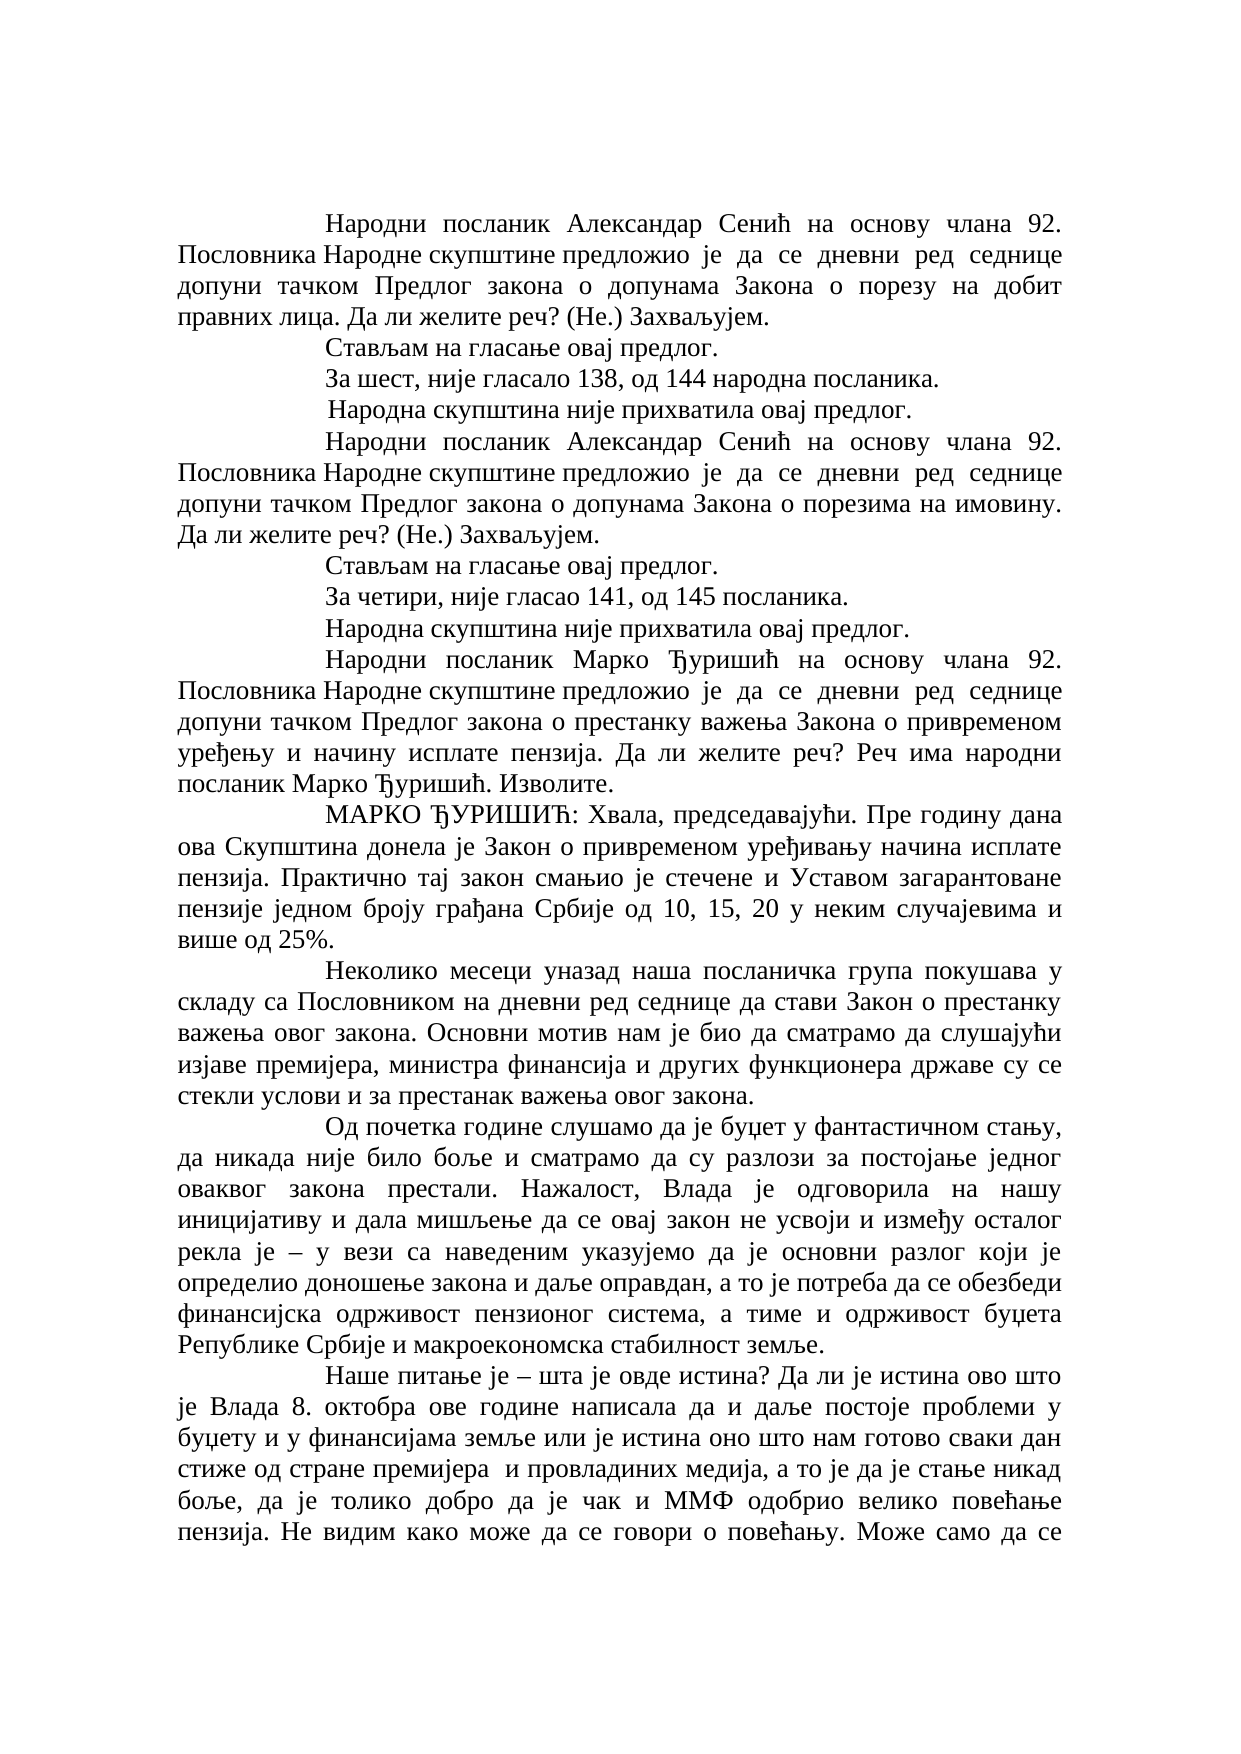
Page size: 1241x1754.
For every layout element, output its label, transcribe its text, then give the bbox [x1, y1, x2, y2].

text Народна скупштина није прихватила овај предлог. [177, 394, 1063, 425]
text Стављам на гласање овај предлог. [177, 331, 1063, 362]
text Стављам на гласање овај предлог. [177, 549, 1063, 581]
text Неколико месеци уназад наша посланичка група покушава у складу са Пословником на дневни ред седнице да стави Закон о престанку важења овог закона. Основни мотив нам је био да сматрамо да слушајући изјаве премијера, министра финансија и других функционера државе су се стекли услови и за престанак важења овог закона. [177, 954, 1063, 1110]
text Народни посланик Марко Ђуришић на основу члана 92. Пословника Народне скупштине предложио је да се дневни ред седнице допуни тачком Предлог закона о престанку важења Закона о привременом уређењу и начину исплате пензија. Да ли желите реч? Реч има народни посланик Марко Ђуришић. Изволите. [177, 643, 1063, 798]
text МАРКО ЂУРИШИЋ: Хвала, председавајући. Пре годину дана ова Скупштина донела је Закон о привременом уређивању начина исплате пензија. Практично тај закон смањио је стечене и Уставом загарантоване пензије једном броју грађана Србије од 10, 15, 20 у неким случајевима и више од 25%. [177, 798, 1063, 954]
text Од почетка године слушамо да је буџет у фантастичном стању, да никада није било боље и сматрамо да су разлози за постојање једног оваквог закона престали. Нажалост, Влада је одговорила на нашу иницијативу и дала мишљење да се овај закон не усвоји и између осталог рекла је – у вези са наведеним указујемо да је основни разлог који је определио доношење закона и даље оправдан, а то је потреба да се обезбеди финансијска одрживост пензионог система, а тиме и одрживост буџета Републике Србије и макроекономска стабилност земље. [177, 1110, 1063, 1359]
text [177, 1359, 1063, 1546]
text Народни посланик Александар Сенић на основу члана 92. Пословника Народне скупштине предложио је да се дневни ред седнице допуни тачком Предлог закона о допунама Закона о порезима на имовину. Да ли желите реч? (Не.) Захваљујем. [177, 425, 1063, 549]
text Народни посланик Александар Сенић на основу члана 92. Пословника Народне скупштине предложио је да се дневни ред седнице допуни тачком Предлог закона о допунама Закона о порезу на добит правних лица. Да ли желите реч? (Не.) Захваљујем. [177, 207, 1063, 331]
text За шест, није гласало 138, од 144 народна посланика. [177, 362, 1063, 394]
text Народна скупштина није прихватила овај предлог. [177, 612, 1063, 643]
text За четири, није гласао 141, од 145 посланика. [177, 581, 1063, 612]
